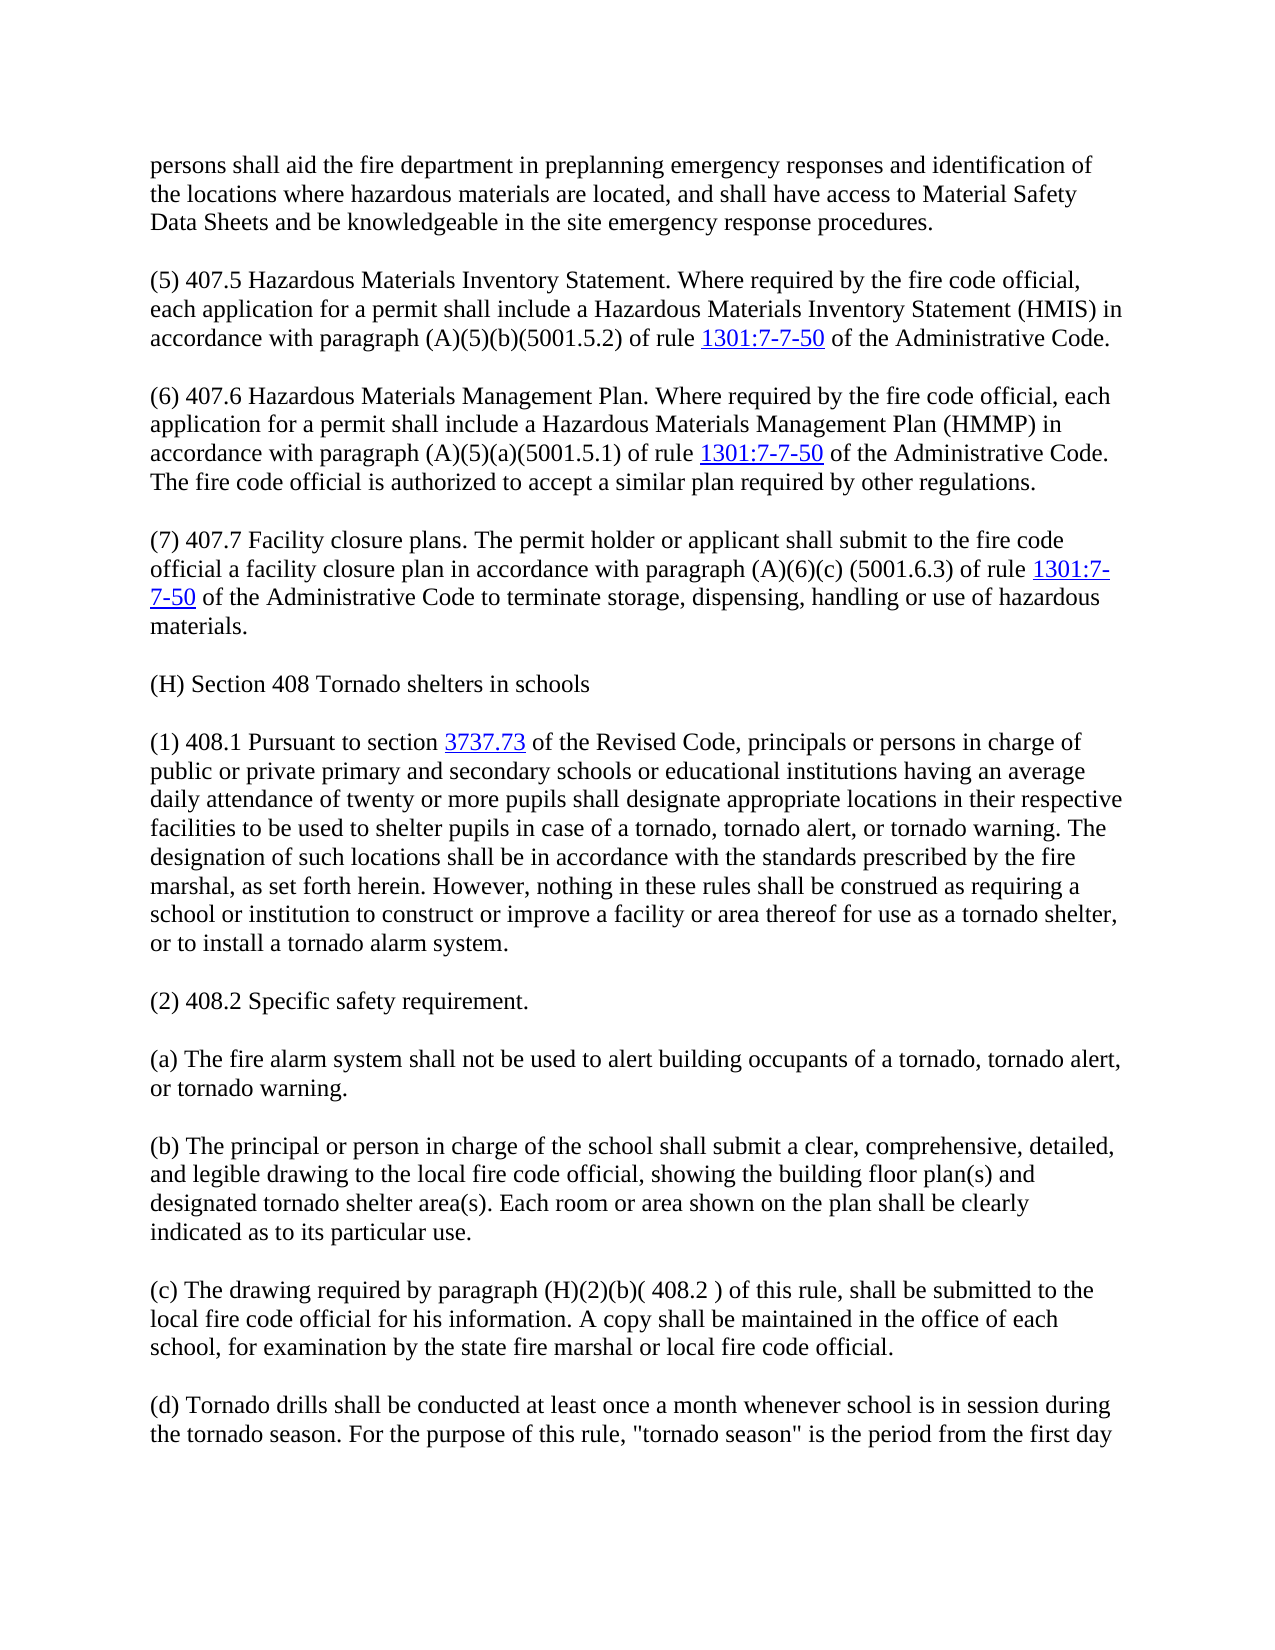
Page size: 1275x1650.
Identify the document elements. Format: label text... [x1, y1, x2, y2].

text (7) 407.7 Facility closure plans. The permit holder or applicant shall submit to the fire code official a facility closure plan in accordance with paragraph (A)(6)(c) (5001.6.3) of rule 1301:7-7-50 of the Administrative Code to terminate storage, dispensing, handling or use of hazardous materials. [150, 525, 1125, 640]
text (a) The fire alarm system shall not be used to alert building occupants of a tornado, tornado alert, or tornado warning. [150, 1044, 1125, 1102]
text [150, 150, 1125, 236]
text (2) 408.2 Specific safety requirement. [150, 986, 1125, 1015]
text (5) 407.5 Hazardous Materials Inventory Statement. Where required by the fire code official, each application for a permit shall include a Hazardous Materials Inventory Statement (HMIS) in accordance with paragraph (A)(5)(b)(5001.5.2) of rule 1301:7-7-50 of the Administrative Code. [150, 265, 1125, 352]
text (c) The drawing required by paragraph (H)(2)(b)( 408.2 ) of this rule, shall be submitted to the local fire code official for his information. A copy shall be maintained in the office of each school, for examination by the state fire marshal or local fire code official. [150, 1275, 1125, 1361]
text (H) Section 408 Tornado shelters in schools [150, 669, 1125, 698]
text (6) 407.6 Hazardous Materials Management Plan. Where required by the fire code official, each application for a permit shall include a Hazardous Materials Management Plan (HMMP) in accordance with paragraph (A)(5)(a)(5001.5.1) of rule 1301:7-7-50 of the Administrative Code. The fire code official is authorized to accept a similar plan required by other regulations. [150, 381, 1125, 496]
text (1) 408.1 Pursuant to section 3737.73 of the Revised Code, principals or persons in charge of public or private primary and secondary schools or educational institutions having an average daily attendance of twenty or more pupils shall designate appropriate locations in their respective facilities to be used to shelter pupils in case of a tornado, tornado alert, or tornado warning. The designation of such locations shall be in accordance with the standards prescribed by the fire marshal, as set forth herein. However, nothing in these rules shall be construed as requiring a school or institution to construct or improve a facility or area thereof for use as a tornado shelter, or to install a tornado alarm system. [150, 727, 1125, 957]
text (b) The principal or person in charge of the school shall submit a clear, comprehensive, detailed, and legible drawing to the local fire code official, showing the building floor plan(s) and designated tornado shelter area(s). Each room or area shown on the plan shall be clearly indicated as to its particular use. [150, 1131, 1125, 1246]
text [150, 1390, 1125, 1448]
